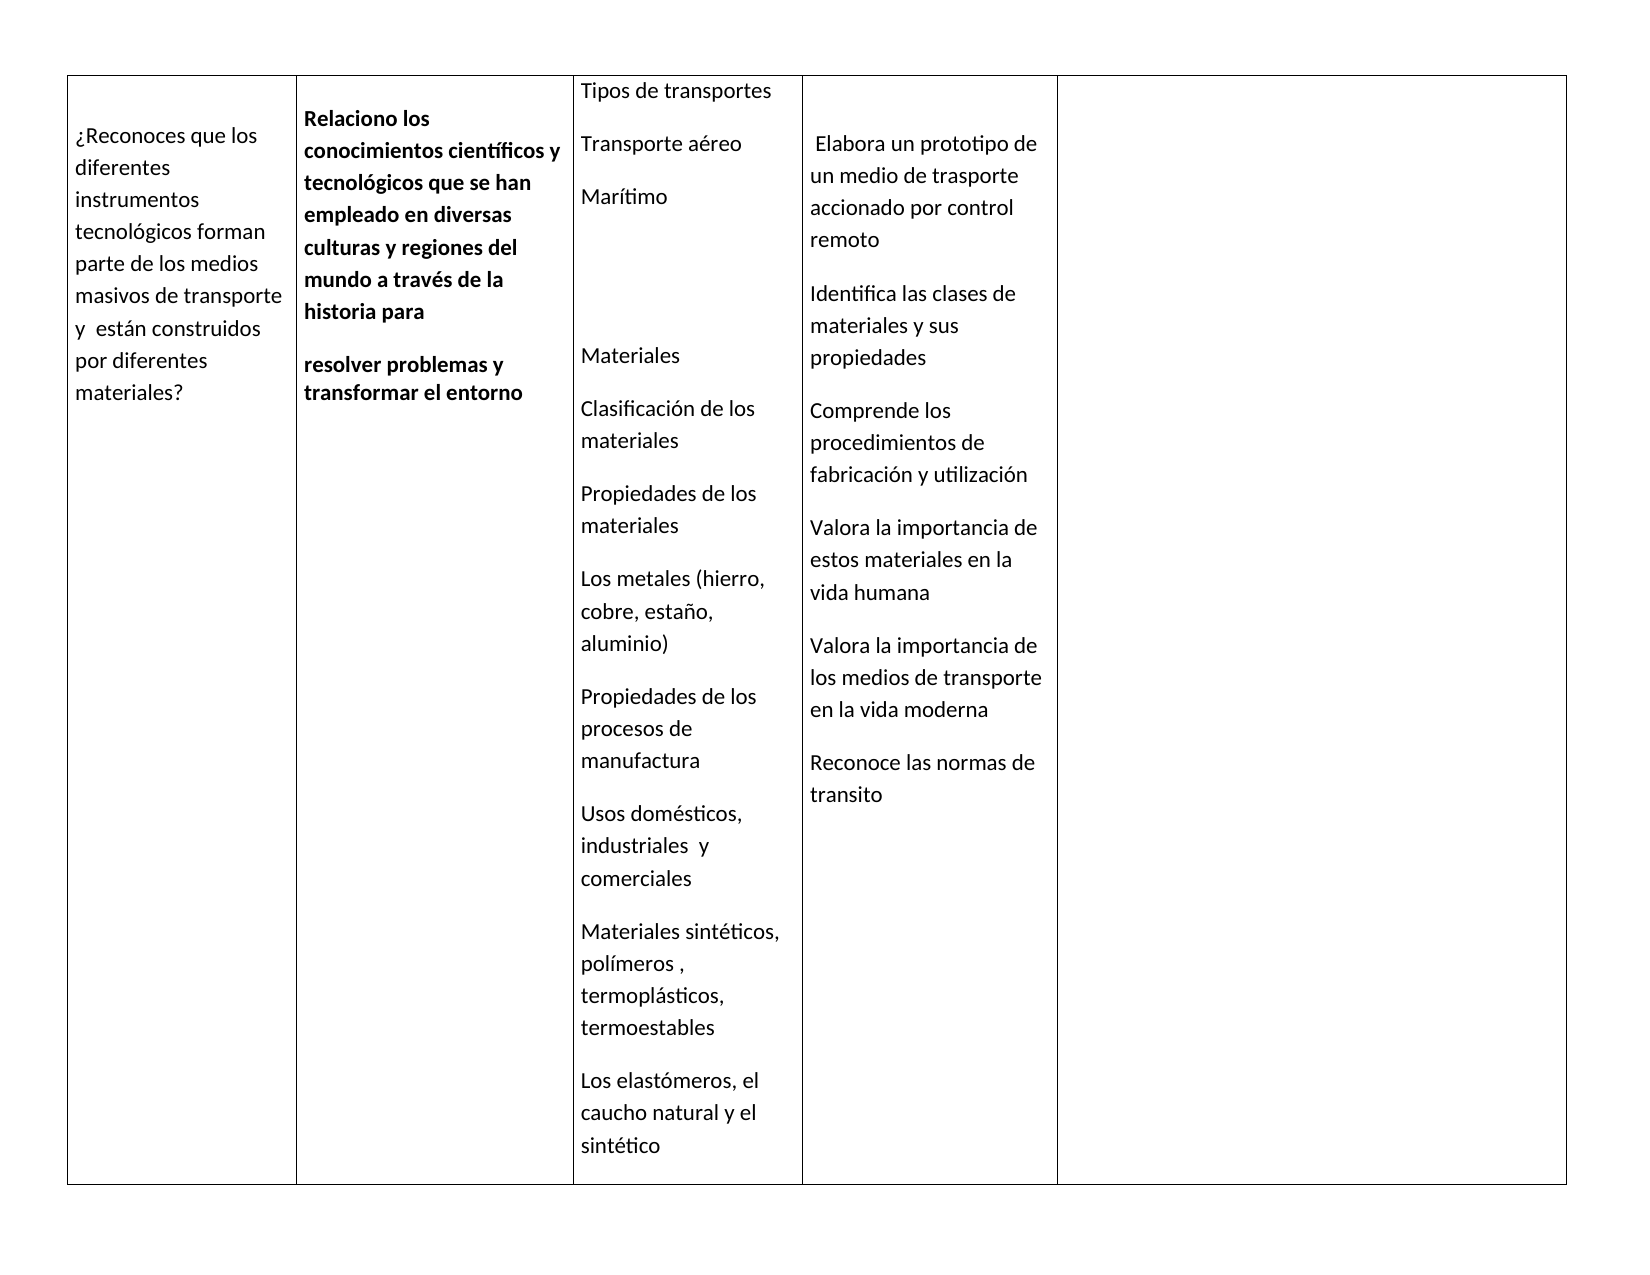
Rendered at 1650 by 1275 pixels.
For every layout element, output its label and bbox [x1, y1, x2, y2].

table_cell [297, 76, 573, 1183]
table_cell [1058, 76, 1566, 1183]
table_cell [574, 76, 802, 1183]
table_cell [68, 76, 296, 1183]
table_cell [803, 76, 1057, 1183]
